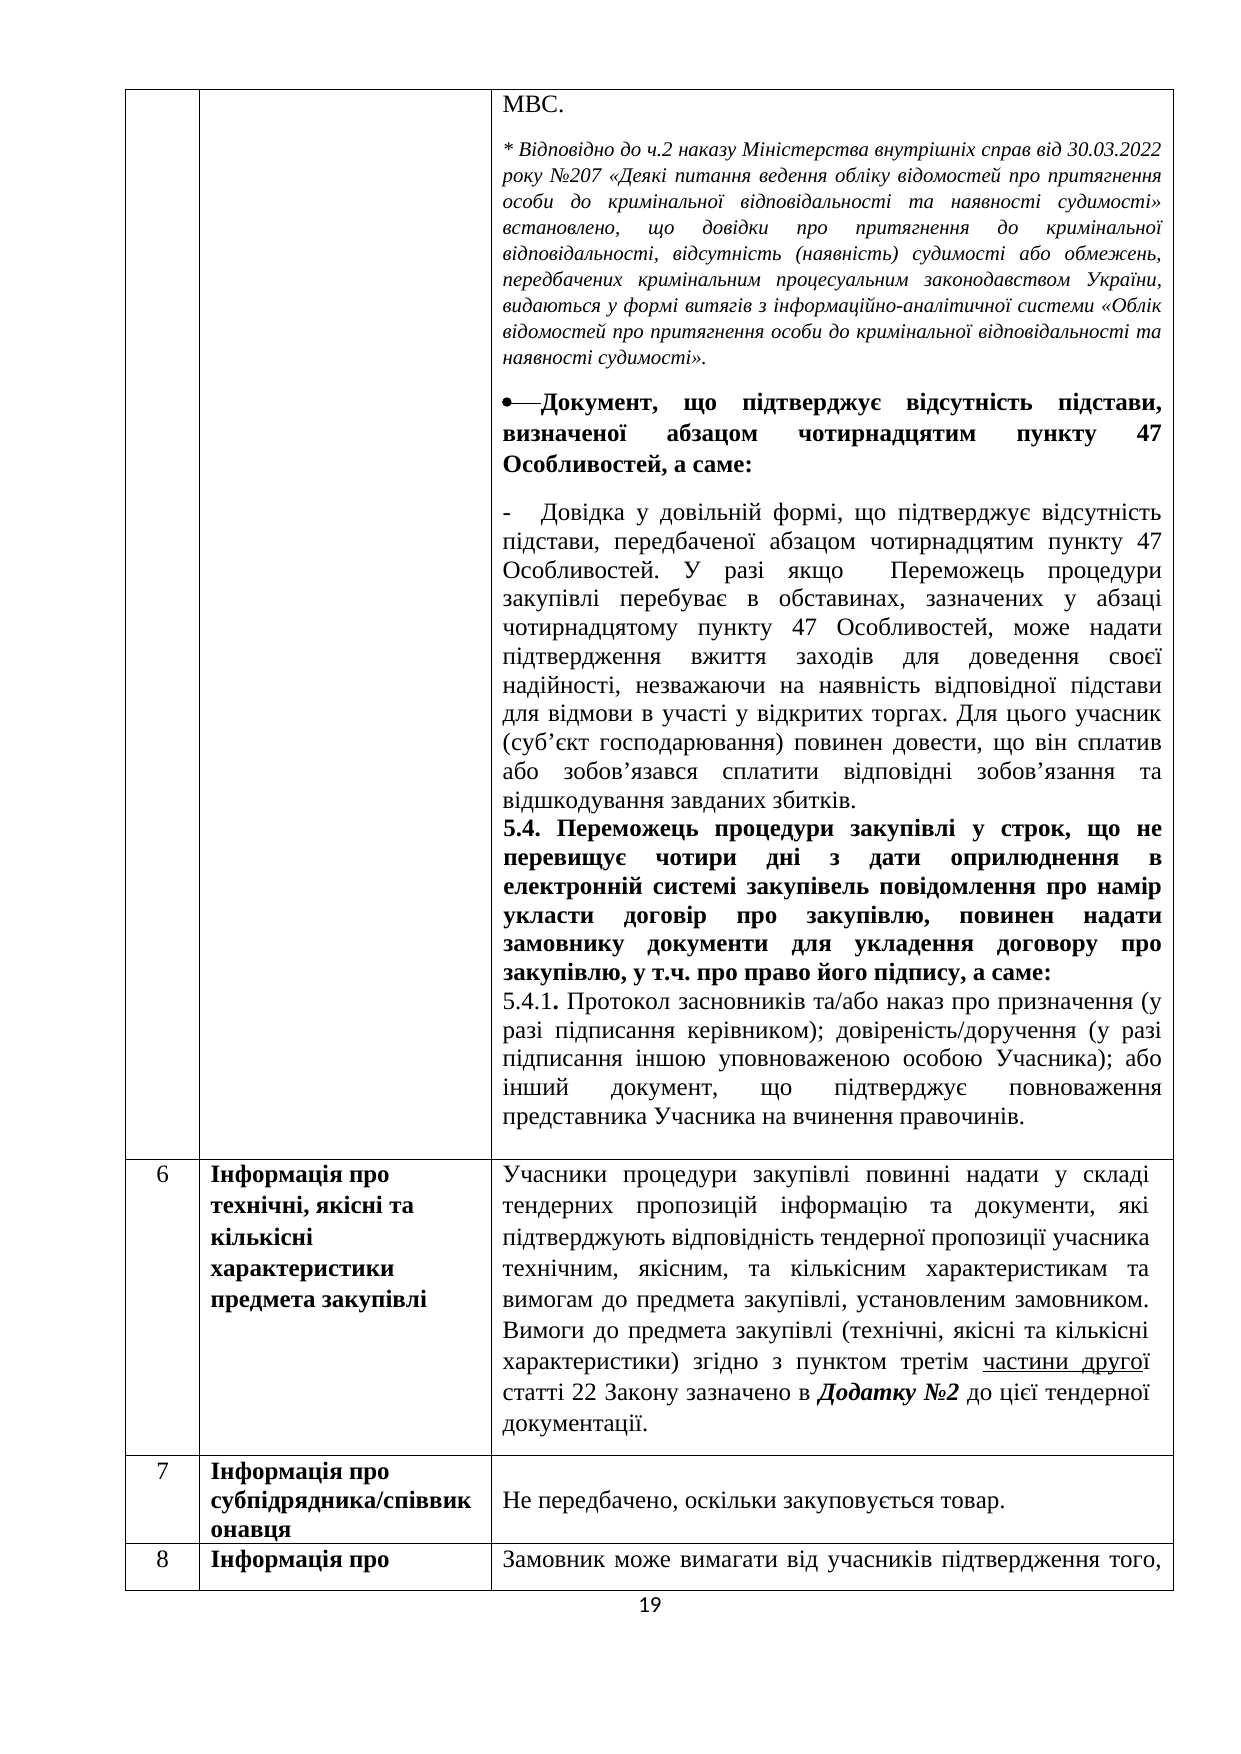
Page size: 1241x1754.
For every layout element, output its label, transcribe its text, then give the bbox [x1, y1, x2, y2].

table_cell 7 [126, 1456, 199, 1543]
table_cell Інформація про технічні, якісні та кількісні характеристики предмета закупівлі [200, 1160, 491, 1455]
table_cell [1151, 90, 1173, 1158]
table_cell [200, 90, 491, 1158]
table_cell 8 [126, 1544, 199, 1589]
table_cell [200, 1544, 491, 1589]
table_cell 5 [126, 90, 199, 1158]
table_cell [492, 1544, 1173, 1589]
table_cell Не передбачено, оскільки закуповується товар. [492, 1456, 1173, 1543]
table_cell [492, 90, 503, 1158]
table_cell 6 [126, 1160, 199, 1455]
table_cell Учасники процедури закупівлі повинні надати у складі тендерних пропозицій інформацію та документи, які підтверджують відповідність тендерної пропозиції учасника технічним, якісним, та кількісним характеристикам та вимогам до предмета закупівлі, установленим замовником. Вимоги до предмета закупівлі (технічні, якісні та кількісні характеристики) згідно з пунктом третім частини другої статті 22 Закону зазначено в Додатку №2 до цієї тендерної документації. [492, 1160, 1173, 1455]
